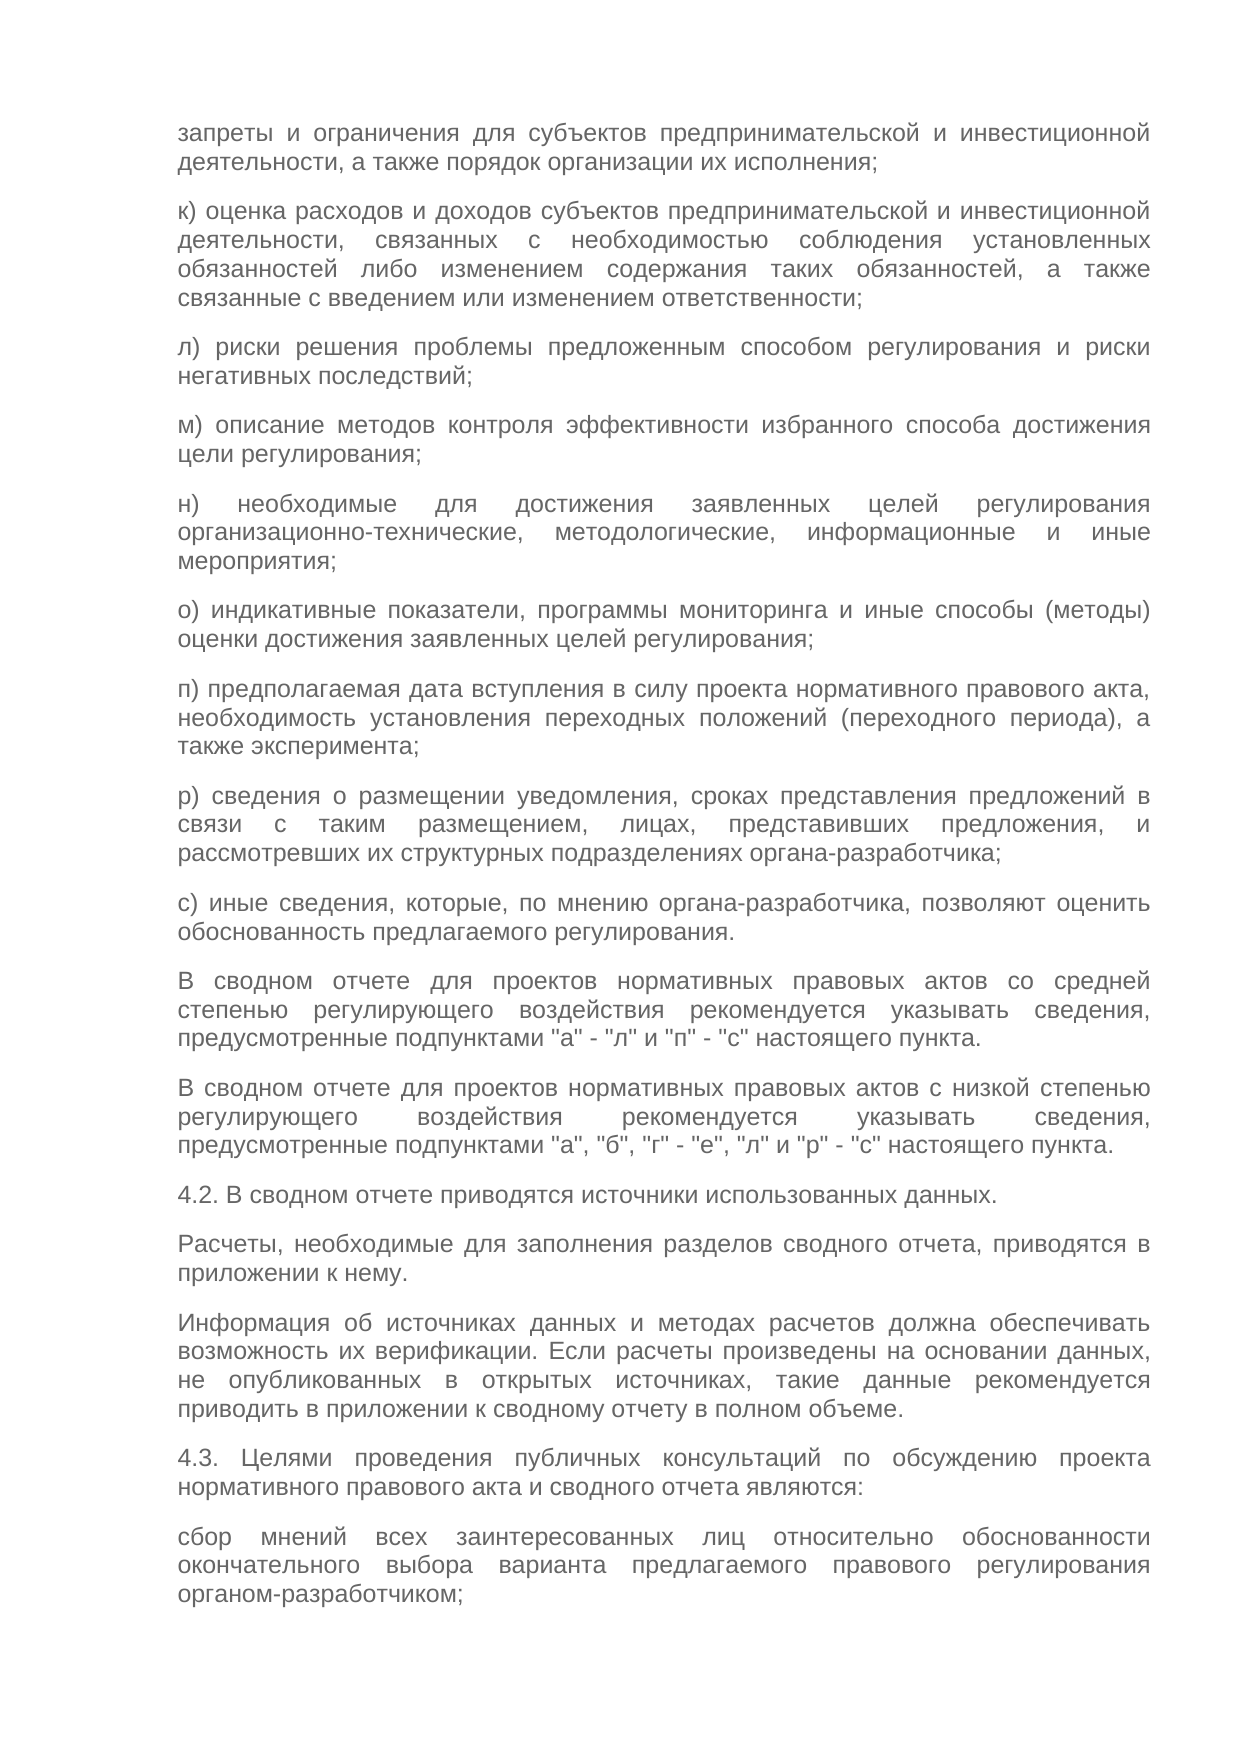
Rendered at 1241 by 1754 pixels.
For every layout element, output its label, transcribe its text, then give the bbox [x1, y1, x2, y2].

text В сводном отчете для проектов нормативных правовых актов с низкой степенью регулирующего воздействия рекомендуется указывать сведения, предусмотренные подпунктами "а", "б", "г" - "е", "л" и "р" - "с" настоящего пункта. [177, 1073, 1152, 1159]
text сбор мнений всех заинтересованных лиц относительно обоснованности окончательного выбора варианта предлагаемого правового регулирования органом-разработчиком; [177, 1522, 1152, 1608]
text с) иные сведения, которые, по мнению органа-разработчика, позволяют оценить обоснованность предлагаемого регулирования. [177, 888, 1152, 945]
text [177, 118, 1152, 176]
text 4.3. Целями проведения публичных консультаций по обсуждению проекта нормативного правового акта и сводного отчета являются: [177, 1443, 1152, 1501]
text н) необходимые для достижения заявленных целей регулирования организационно-технические, методологические, информационные и иные мероприятия; [177, 488, 1152, 575]
text Информация об источниках данных и методах расчетов должна обеспечивать возможность их верификации. Если расчеты произведены на основании данных, не опубликованных в открытых источниках, такие данные рекомендуется приводить в приложении к сводному отчету в полном объеме. [177, 1308, 1152, 1423]
text о) индикативные показатели, программы мониторинга и иные способы (методы) оценки достижения заявленных целей регулирования; [177, 596, 1152, 653]
text В сводном отчете для проектов нормативных правовых актов со средней степенью регулирующего воздействия рекомендуется указывать сведения, предусмотренные подпунктами "а" - "л" и "п" - "с" настоящего пункта. [177, 966, 1152, 1052]
text р) сведения о размещении уведомления, сроках представления предложений в связи с таким размещением, лицах, представивших предложения, и рассмотревших их структурных подразделениях органа-разработчика; [177, 781, 1152, 867]
text м) описание методов контроля эффективности избранного способа достижения цели регулирования; [177, 410, 1152, 468]
text л) риски решения проблемы предложенным способом регулирования и риски негативных последствий; [177, 332, 1152, 389]
text п) предполагаемая дата вступления в силу проекта нормативного правового акта, необходимость установления переходных положений (переходного периода), а также эксперимента; [177, 674, 1152, 760]
text Расчеты, необходимые для заполнения разделов сводного отчета, приводятся в приложении к нему. [177, 1229, 1152, 1287]
text 4.2. В сводном отчете приводятся источники использованных данных. [177, 1180, 1152, 1209]
text к) оценка расходов и доходов субъектов предпринимательской и инвестиционной деятельности, связанных с необходимостью соблюдения установленных обязанностей либо изменением содержания таких обязанностей, а также связанные с введением или изменением ответственности; [177, 196, 1152, 311]
